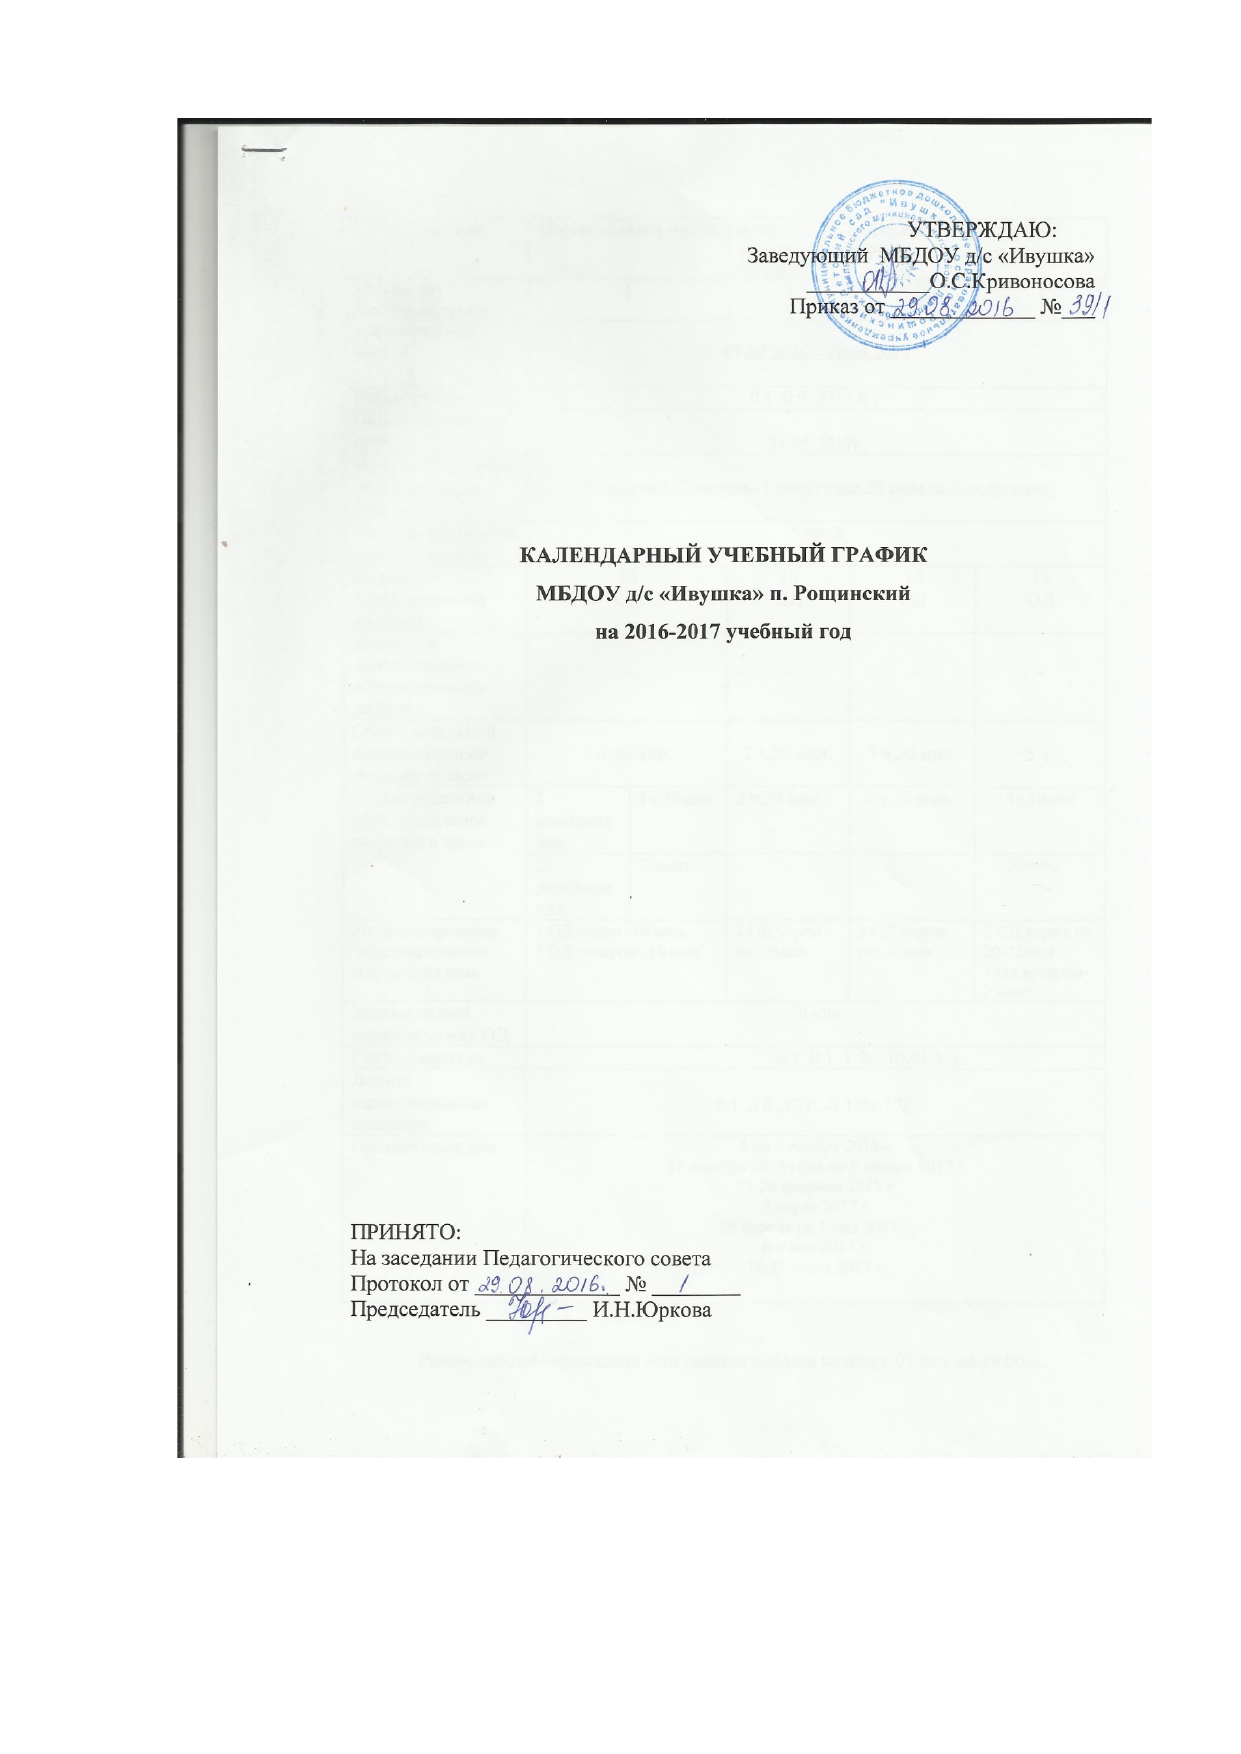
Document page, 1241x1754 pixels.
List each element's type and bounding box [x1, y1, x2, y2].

picture [177, 118, 1152, 1458]
